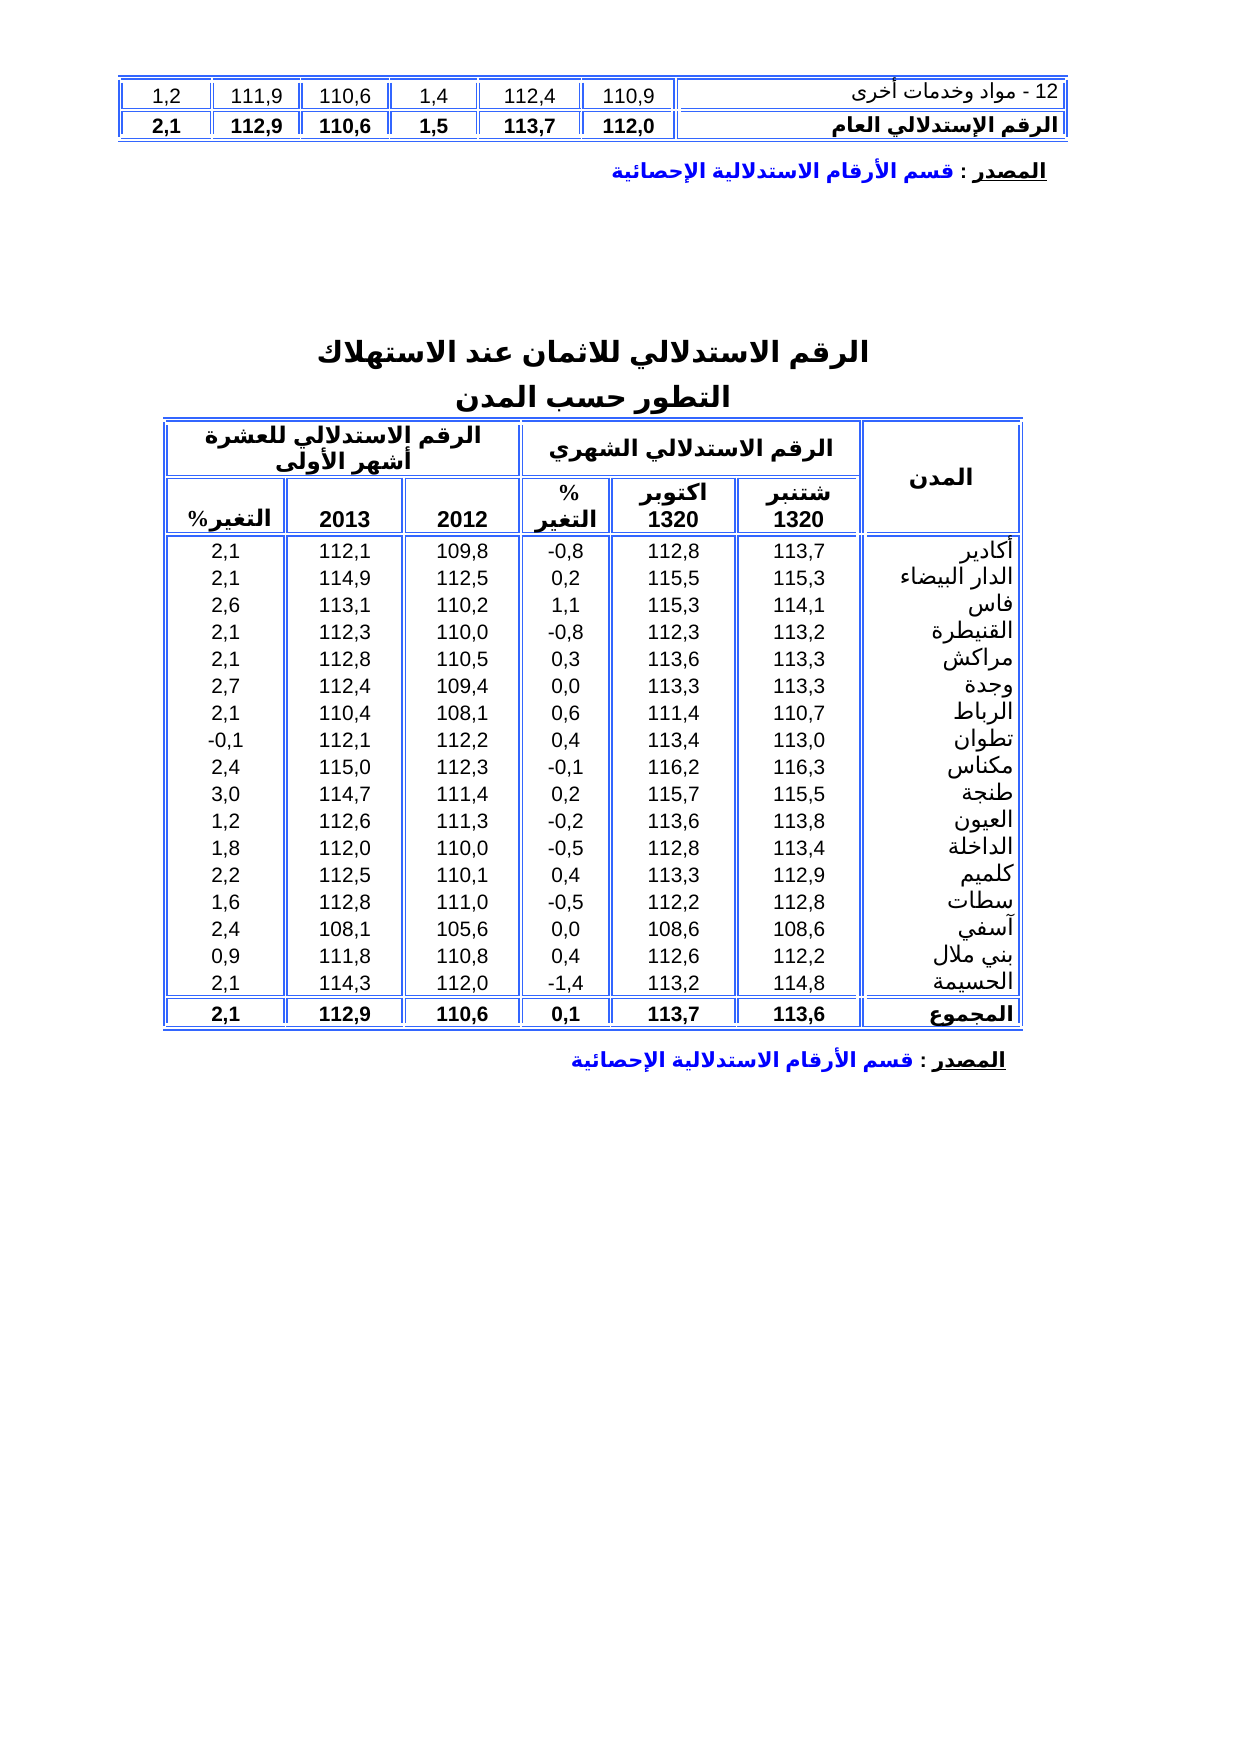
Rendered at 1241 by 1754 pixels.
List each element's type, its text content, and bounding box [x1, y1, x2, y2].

table_cell الرباط [864, 698, 1018, 725]
table_cell 1,2 [168, 806, 283, 833]
table_cell 112,2 [613, 887, 734, 914]
table_cell 113,0 [739, 725, 859, 752]
table_cell 0,4 [523, 941, 608, 968]
table_cell 105,6 [406, 914, 518, 941]
text المصدر : قسم الأرقام الاستدلالية الإحصائية [94, 1031, 1092, 1076]
table_cell -0,5 [523, 887, 608, 914]
table_cell -0,1 [168, 725, 283, 752]
table_cell 3,0 [168, 779, 283, 806]
table_cell 112,8 [613, 537, 734, 563]
table_cell 1,5 [389, 108, 478, 137]
table_header المدن [861, 419, 1021, 532]
table_cell الداخلة [864, 833, 1018, 860]
table_cell -0,8 [523, 537, 608, 563]
table_cell 108,1 [288, 914, 401, 941]
table_cell 1,2 [121, 77, 212, 108]
table_cell %التغير [523, 479, 608, 532]
table_cell -0,1 [523, 752, 608, 779]
table_cell 112,0 [406, 968, 518, 994]
table_cell 110,2 [406, 590, 518, 617]
text المصدر : قسم الأرقام الاستدلالية الإحصائية [94, 142, 1092, 188]
table_cell 116,3 [739, 752, 859, 779]
table_cell 1,4 [389, 77, 478, 108]
table_cell 112,6 [288, 806, 401, 833]
table_cell 114,3 [288, 968, 401, 994]
table_cell 110,9 [581, 77, 676, 108]
table_cell 113,2 [739, 617, 859, 644]
table_cell 113,4 [739, 833, 859, 860]
table_cell 1,8 [168, 833, 283, 860]
table_cell 111,8 [288, 941, 401, 968]
table_cell 1,1 [523, 590, 608, 617]
table_cell %التغير [168, 479, 283, 532]
table_cell 111,3 [406, 806, 518, 833]
table_cell 0,0 [523, 671, 608, 698]
table_cell 2,1 [165, 995, 286, 1026]
table_cell 110,5 [406, 644, 518, 671]
table_cell 112,3 [613, 617, 734, 644]
table_cell 110,6 [301, 112, 389, 137]
table_cell 112,8 [288, 644, 401, 671]
table_cell 0,1 [521, 999, 610, 1026]
table_cell 2,1 [168, 644, 283, 671]
table_cell 112,1 [288, 537, 401, 563]
table_cell 115,5 [739, 779, 859, 806]
table_cell 2012 [406, 479, 518, 532]
table_header الرقم الاستدلالي للعشرة أشهر الأولى [165, 419, 521, 474]
table_cell 2,2 [168, 860, 283, 887]
table_cell 110,0 [406, 617, 518, 644]
table_cell 2,4 [168, 752, 283, 779]
table_cell 110,8 [406, 941, 518, 968]
table_cell 0,2 [523, 563, 608, 590]
text التطور حسب المدن [94, 371, 1092, 417]
table_cell -0,2 [523, 806, 608, 833]
table_cell 108,6 [613, 914, 734, 941]
table_cell 114,7 [288, 779, 401, 806]
table_header الرقم الاستدلالي الشهري [521, 421, 859, 474]
table_cell 115,5 [613, 563, 734, 590]
table_cell 113,7 [736, 532, 861, 563]
table_cell 113,3 [739, 671, 859, 698]
table_cell 0,9 [168, 941, 283, 968]
table_cell 109,4 [406, 671, 518, 698]
table_cell 112,5 [406, 563, 518, 590]
table_cell بني ملال [864, 941, 1018, 968]
table_cell شتنبر 1320 [736, 476, 859, 532]
table_cell 112,9 [739, 860, 859, 887]
table_cell 114,8 [739, 968, 859, 994]
table_cell 2,1 [168, 537, 283, 563]
table_cell 2013 [288, 479, 401, 532]
table_cell 112,1 [288, 725, 401, 752]
table_cell 110,1 [406, 860, 518, 887]
table_cell 0,4 [523, 860, 608, 887]
table_cell 0,0 [523, 914, 608, 941]
table_cell 113,3 [613, 860, 734, 887]
table_cell المجموع [861, 995, 1021, 1026]
table_cell 113,8 [739, 806, 859, 833]
table_cell 113,7 [610, 995, 736, 1026]
table_cell 108,6 [739, 914, 859, 941]
table_cell 110,6 [301, 80, 389, 108]
table_cell 112,2 [406, 725, 518, 752]
table_cell تطوان [864, 725, 1018, 752]
table_cell 110,0 [406, 833, 518, 860]
table_cell 112,8 [739, 887, 859, 914]
table_cell 114,1 [739, 590, 859, 617]
table_cell وجدة [864, 671, 1018, 698]
table_cell 112,4 [288, 671, 401, 698]
table_cell 110,6 [404, 995, 521, 1026]
table_cell 111,9 [212, 77, 301, 108]
table_cell اكتوبر 1320 [613, 479, 734, 532]
table_cell 113,6 [613, 806, 734, 833]
table_cell 109,8 [406, 537, 518, 563]
table_cell العيون [864, 806, 1018, 833]
table_cell 12 - مواد وخدمات أخرى [678, 77, 1066, 108]
table_cell 112,3 [406, 752, 518, 779]
table_cell 115,3 [613, 590, 734, 617]
table_cell 113,6 [736, 995, 861, 1026]
table_cell 113,1 [288, 590, 401, 617]
table_cell 112,8 [613, 833, 734, 860]
table_cell 2,1 [121, 108, 212, 137]
table_cell سطات [864, 887, 1018, 914]
table_cell 0,3 [523, 644, 608, 671]
table_cell آسفي [864, 914, 1018, 941]
table_cell 112,5 [288, 860, 401, 887]
table_cell 0,4 [523, 725, 608, 752]
table_cell 112,8 [288, 887, 401, 914]
table_cell 115,7 [613, 779, 734, 806]
table_cell مكناس [864, 752, 1018, 779]
table_cell 0,2 [523, 779, 608, 806]
table_cell 114,9 [288, 563, 401, 590]
table_cell 115,0 [288, 752, 401, 779]
table_cell 111,4 [406, 779, 518, 806]
table_cell 112,6 [613, 941, 734, 968]
table_cell 112,9 [212, 108, 301, 137]
table_cell 2,4 [168, 914, 283, 941]
table_cell 115,3 [739, 563, 859, 590]
table_cell أكادير [861, 532, 1021, 563]
table_cell 111,4 [613, 698, 734, 725]
table_cell 113,3 [613, 671, 734, 698]
table_cell كلميم [864, 860, 1018, 887]
table_cell 112,4 [478, 79, 581, 108]
table_cell فاس [864, 590, 1018, 617]
table_cell 2,1 [168, 968, 283, 994]
table_cell الحسيمة [864, 968, 1018, 994]
table_cell 2,7 [168, 671, 283, 698]
table_cell 113,6 [613, 644, 734, 671]
table_cell 110,7 [739, 698, 859, 725]
table_cell 1,6 [168, 887, 283, 914]
table_cell 2,6 [168, 590, 283, 617]
table_cell 113,3 [739, 644, 859, 671]
table_cell الرقم الإستدلالي العام [676, 108, 1066, 137]
table_cell 113,7 [478, 112, 581, 137]
table_cell 2,1 [168, 698, 283, 725]
table_cell القنيطرة [864, 617, 1018, 644]
table_cell 116,2 [613, 752, 734, 779]
table_cell 112,0 [288, 833, 401, 860]
table_cell 2,1 [168, 617, 283, 644]
table_cell طنجة [864, 779, 1018, 806]
table_cell 113,2 [613, 968, 734, 994]
table_cell 113,4 [613, 725, 734, 752]
table_cell 112,2 [739, 941, 859, 968]
table_cell مراكش [864, 644, 1018, 671]
table_cell 2,1 [168, 563, 283, 590]
table_cell -1,4 [523, 968, 608, 994]
table_cell 112,3 [288, 617, 401, 644]
text الرقم الاستدلالي للاثمان عند الاستهلاك [94, 325, 1092, 371]
table_cell 112,9 [286, 995, 404, 1026]
table_cell الدار البيضاء [864, 563, 1018, 590]
table_cell 0,6 [523, 698, 608, 725]
table_cell 108,1 [406, 698, 518, 725]
table_cell 111,0 [406, 887, 518, 914]
table_cell -0,5 [523, 833, 608, 860]
table_cell -0,8 [523, 617, 608, 644]
table_cell 112,0 [581, 108, 676, 137]
table_cell 110,4 [288, 698, 401, 725]
